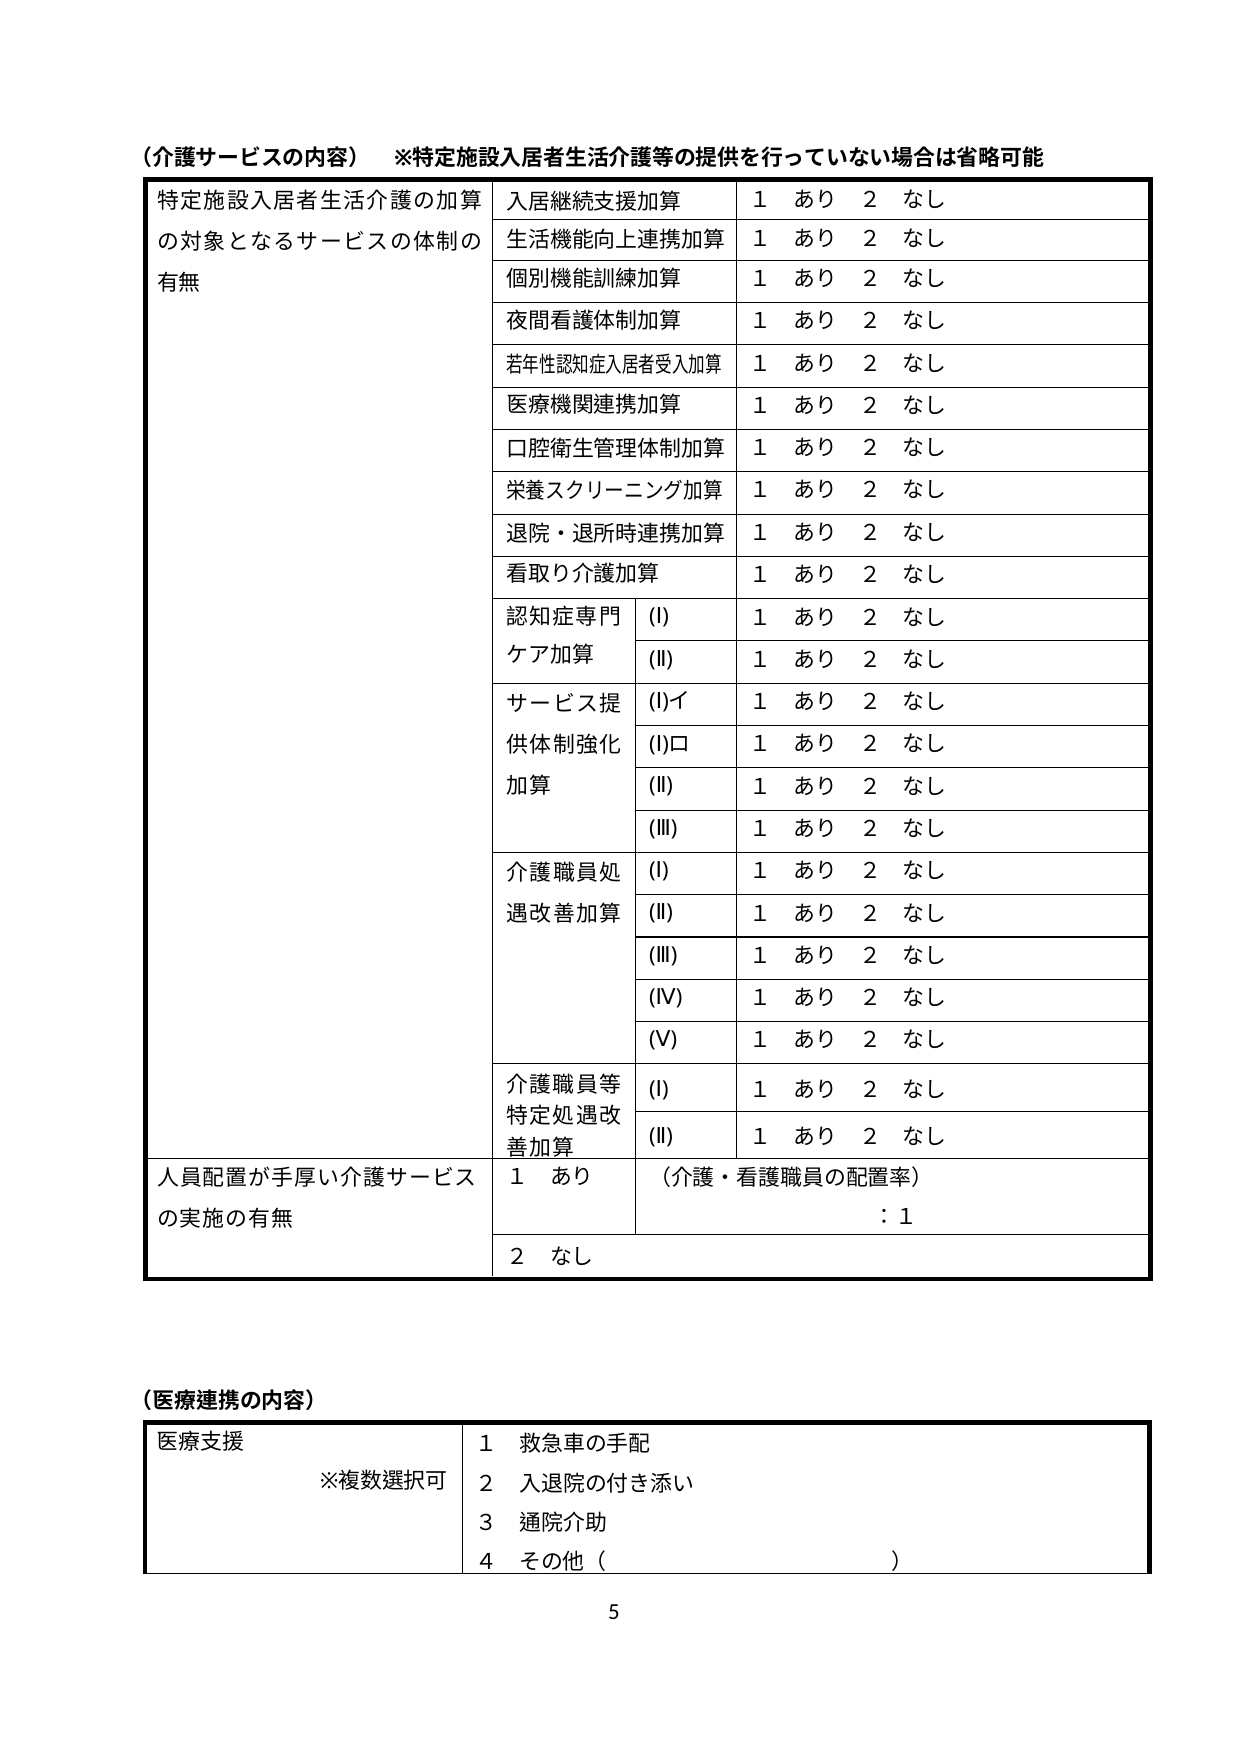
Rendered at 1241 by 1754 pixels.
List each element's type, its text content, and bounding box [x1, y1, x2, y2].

table_cell 若年性認知症入居者受入加算 [493, 345, 736, 387]
table_cell (Ⅲ) [636, 811, 736, 852]
table_cell 認知症専門 ケア加算 [493, 599, 635, 683]
table_cell サービス提 供体制強化 加算 [493, 684, 635, 852]
table_cell 夜間看護体制加算 [493, 303, 736, 344]
text （介護サービスの内容） ※特定施設入居者生活介護等の提供を行っていない場合は省略可能 [130, 137, 1153, 172]
table_header 医療支援 ※複数選択可 [147, 1425, 462, 1573]
table_cell １ あり ２ なし [737, 726, 1148, 767]
table_cell (Ⅳ) [636, 980, 736, 1021]
table_cell 口腔衛生管理体制加算 [493, 430, 736, 471]
table_cell (Ⅱ) [636, 641, 736, 683]
table_cell １ あり ２ なし [737, 1022, 1148, 1063]
table_cell ２ なし [493, 1235, 1148, 1276]
table_cell (Ⅰ) [636, 1064, 736, 1111]
table_cell １ あり ２ なし [737, 895, 1148, 936]
table_cell (Ⅴ) [636, 1022, 736, 1063]
table_cell (Ⅰ) [636, 599, 736, 640]
table_cell (Ⅰ)ロ [636, 726, 736, 767]
table_header １ あり ２ なし [737, 182, 1148, 219]
text （医療連携の内容） [130, 1381, 1153, 1416]
table_header 入居継続支援加算 [493, 182, 736, 219]
table_cell 栄養スクリーニング加算 [493, 472, 736, 513]
table_cell １ あり ２ なし [737, 220, 1148, 260]
table_cell (Ⅱ) [636, 768, 736, 809]
table_cell １ あり ２ なし [737, 684, 1148, 725]
table_cell １ あり ２ なし [737, 515, 1148, 556]
table_cell １ あり ２ なし [737, 261, 1148, 302]
table_cell １ あり ２ なし [737, 1112, 1148, 1158]
table_cell １ あり ２ なし [737, 980, 1148, 1021]
table_cell １ あり ２ なし [737, 430, 1148, 471]
table_cell (Ⅱ) [636, 895, 736, 936]
table_cell (Ⅰ) [636, 853, 736, 894]
table_cell (Ⅱ) [636, 1112, 736, 1158]
table_cell （介護・看護職員の配置率） ：１ [636, 1159, 1148, 1234]
table_cell 介護職員等特定処遇改善加算 [493, 1064, 635, 1158]
table_cell １ あり ２ なし [737, 345, 1148, 387]
table_cell １ あり ２ なし [737, 938, 1148, 979]
table_cell １ あり ２ なし [737, 768, 1148, 809]
table_cell １ あり ２ なし [737, 472, 1148, 513]
table_cell １ あり ２ なし [737, 388, 1148, 429]
table_cell 退院・退所時連携加算 [493, 515, 736, 556]
table_cell １ あり ２ なし [737, 853, 1148, 894]
table_cell 医療機関連携加算 [493, 388, 736, 429]
table_cell １ あり ２ なし [737, 303, 1148, 344]
table_cell 生活機能向上連携加算 [493, 220, 736, 260]
table_cell １ あり ２ なし [737, 811, 1148, 852]
table_cell １ あり ２ なし [737, 557, 1148, 598]
table_cell 人員配置が手厚い介護サービス の実施の有無 [148, 1159, 492, 1276]
table_cell １ あり [493, 1159, 635, 1234]
table_cell (Ⅲ) [636, 938, 736, 979]
table_cell １ あり ２ なし [737, 641, 1148, 683]
table_header １ 救急車の手配 ２ 入退院の付き添い ３ 通院介助 ４ その他（ ） [463, 1425, 1147, 1573]
table_header 特定施設入居者生活介護の加算 の対象となるサービスの体制の 有無 [148, 182, 492, 1158]
table_cell (Ⅰ)イ [636, 684, 736, 725]
table_cell １ あり ２ なし [737, 1064, 1148, 1111]
table_cell 看取り介護加算 [493, 557, 736, 598]
table_cell 介護職員処遇改善加算 [493, 853, 635, 1063]
table_cell １ あり ２ なし [737, 599, 1148, 640]
table_cell 個別機能訓練加算 [493, 261, 736, 302]
